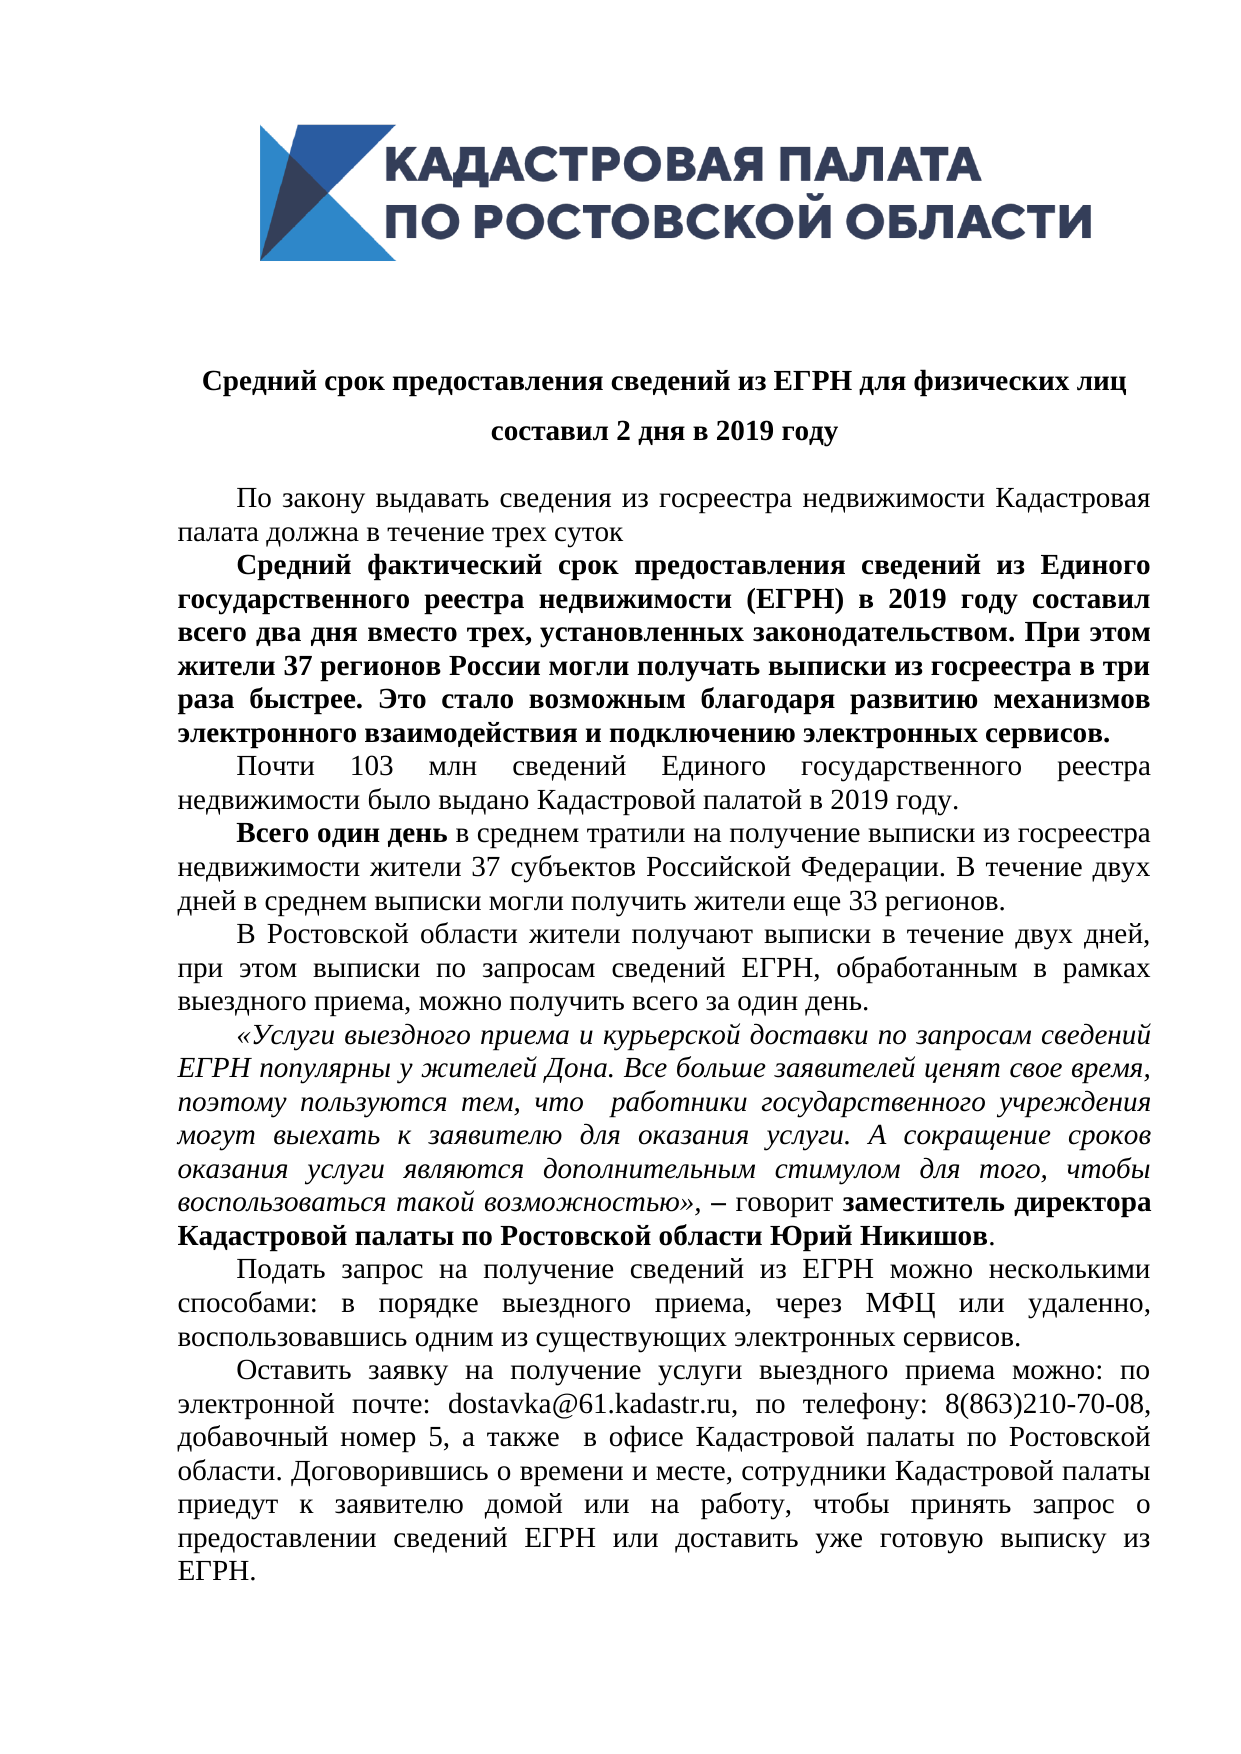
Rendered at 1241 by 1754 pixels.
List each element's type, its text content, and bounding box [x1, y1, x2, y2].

text По закону выдавать сведения из госреестра недвижимости Кадастровая палата должна в течение трех суток [177, 480, 1152, 547]
text Почти 103 млн сведений Единого государственного реестра недвижимости было выдано Кадастровой палатой в 2019 году. [177, 748, 1152, 816]
text «Услуги выездного приема и курьерской доставки по запросам сведений ЕГРН популярны у жителей Дона. Все больше заявителей ценят свое время, поэтому пользуются тем, что работники государственного учреждения могут выехать к заявителю для оказания услуги. А сокращение сроков оказания услуги являются дополнительным стимулом для того, чтобы воспользоваться такой возможностью», – говорит заместитель директора Кадастровой палаты по Ростовской области Юрий Никишов. [177, 1017, 1152, 1252]
text Средний фактический срок предоставления сведений из Единого государственного реестра недвижимости (ЕГРН) в 2019 году составил всего два дня вместо трех, установленных законодательством. При этом жители 37 регионов России могли получать выписки из госреестра в три раза быстрее. Это стало возможным благодаря развитию механизмов электронного взаимодействия и подключению электронных сервисов. [177, 547, 1152, 748]
picture [252, 118, 1136, 347]
text Всего один день в среднем тратили на получение выписки из госреестра недвижимости жители 37 субъектов Российской Федерации. В течение двух дней в среднем выписки могли получить жители еще 33 регионов. [177, 816, 1152, 916]
text В Ростовской области жители получают выписки в течение двух дней, при этом выписки по запросам сведений ЕГРН, обработанным в рамках выездного приема, можно получить всего за один день. [177, 916, 1152, 1017]
text Оставить заявку на получение услуги выездного приема можно: по электронной почте: dostavka@61.kadastr.ru, по телефону: 8(863)210-70-08, добавочный номер 5, а также в офисе Кадастровой палаты по Ростовской области. Договорившись о времени и месте, сотрудники Кадастровой палаты приедут к заявителю домой или на работу, чтобы принять запрос о предоставлении сведений ЕГРН или доставить уже готовую выписку из ЕГРН. [177, 1352, 1152, 1587]
text Подать запрос на получение сведений из ЕГРН можно несколькими способами: в порядке выездного приема, через МФЦ или удаленно, воспользовавшись одним из существующих электронных сервисов. [177, 1252, 1152, 1352]
